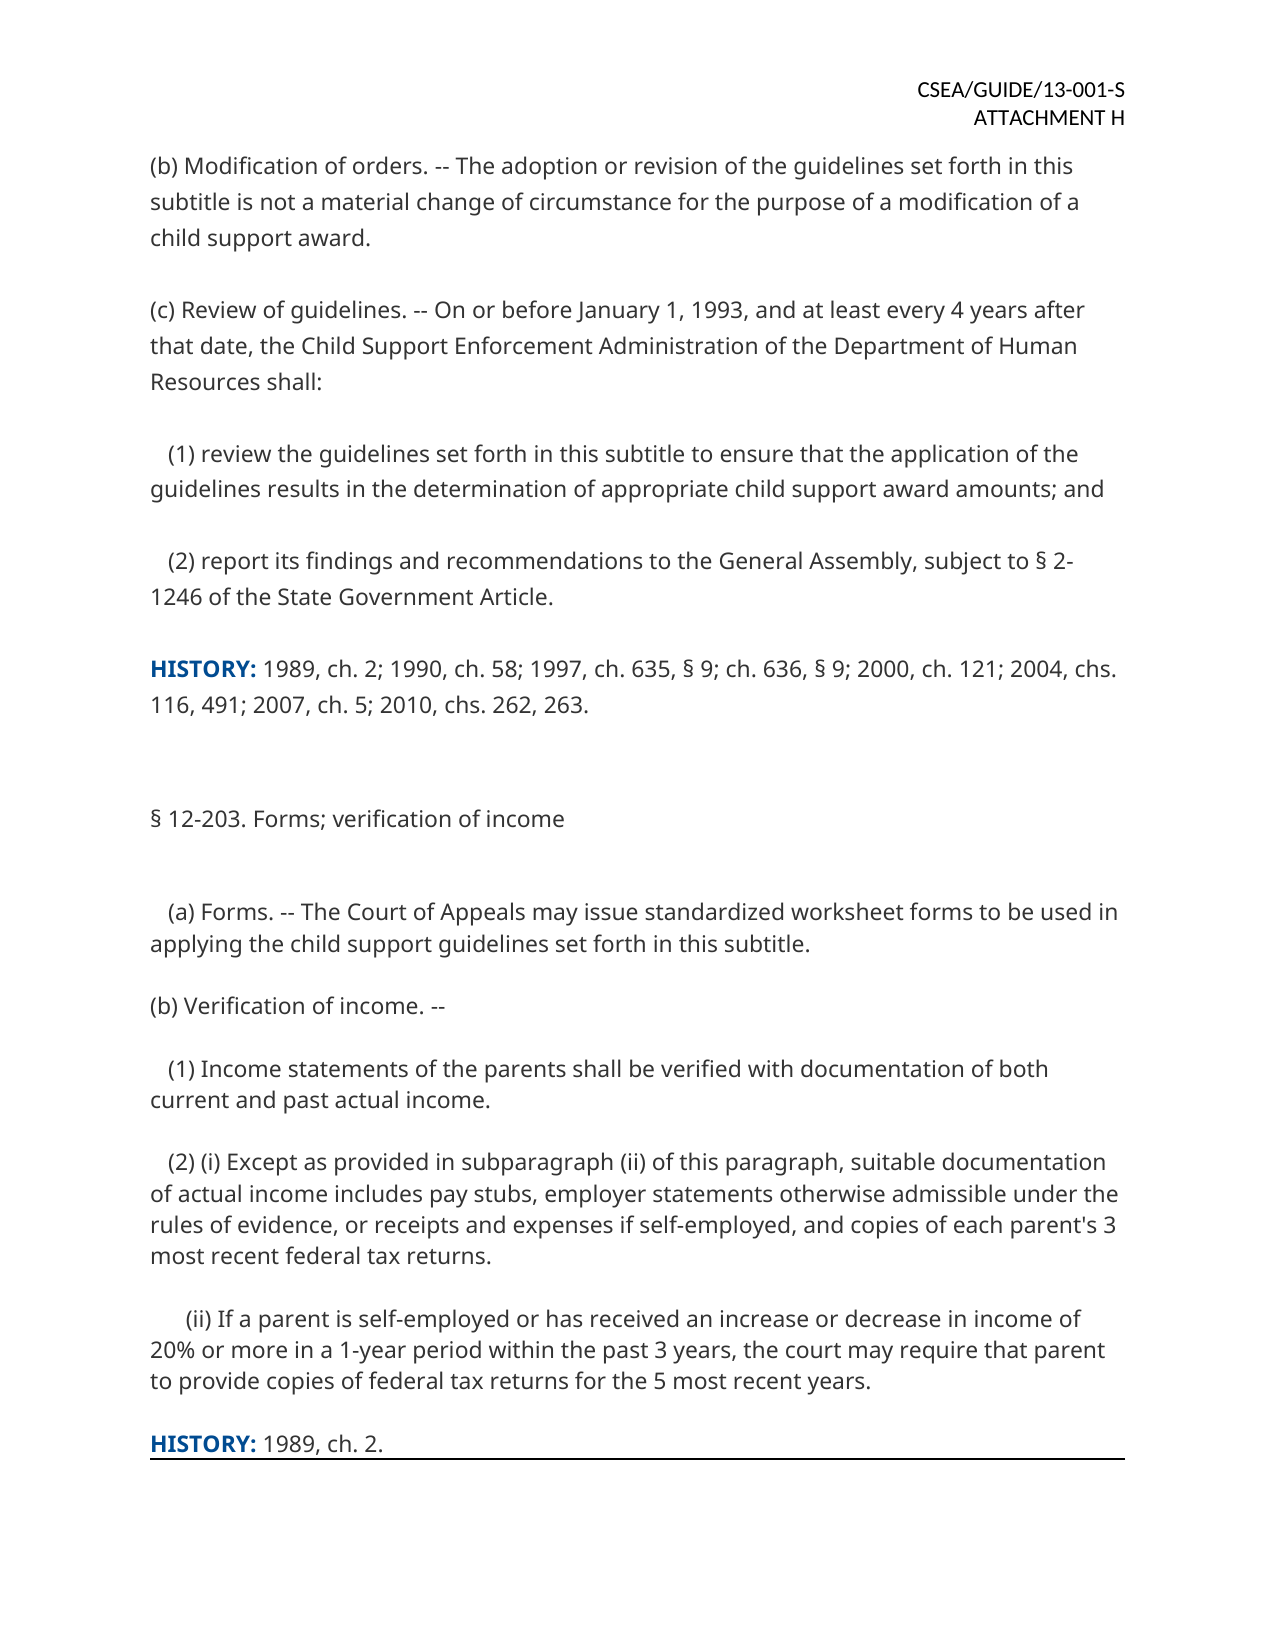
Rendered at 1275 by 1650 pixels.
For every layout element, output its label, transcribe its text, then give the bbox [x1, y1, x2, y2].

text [150, 150, 1125, 720]
text § 12-203. Forms; verification of income (a) Forms. -- The Court of Appeals may issue standardized worksheet forms to be used in applying the child support guidelines set forth in this subtitle. (b) Verification of income. -- (1) Income statements of the parents shall be verified with documentation of both current and past actual income. (2) (i) Except as provided in subparagraph (ii) of this paragraph, suitable documentation of actual income includes pay stubs, employer statements otherwise admissible under the rules of evidence, or receipts and expenses if self-employed, and copies of each parent's 3 most recent federal tax returns. (ii) If a parent is self-employed or has received an increase or decrease in income of 20% or more in a 1-year period within the past 3 years, the court may require that parent to provide copies of federal tax returns for the 5 most recent years. HISTORY: 1989, ch. 2. [150, 803, 1125, 1458]
